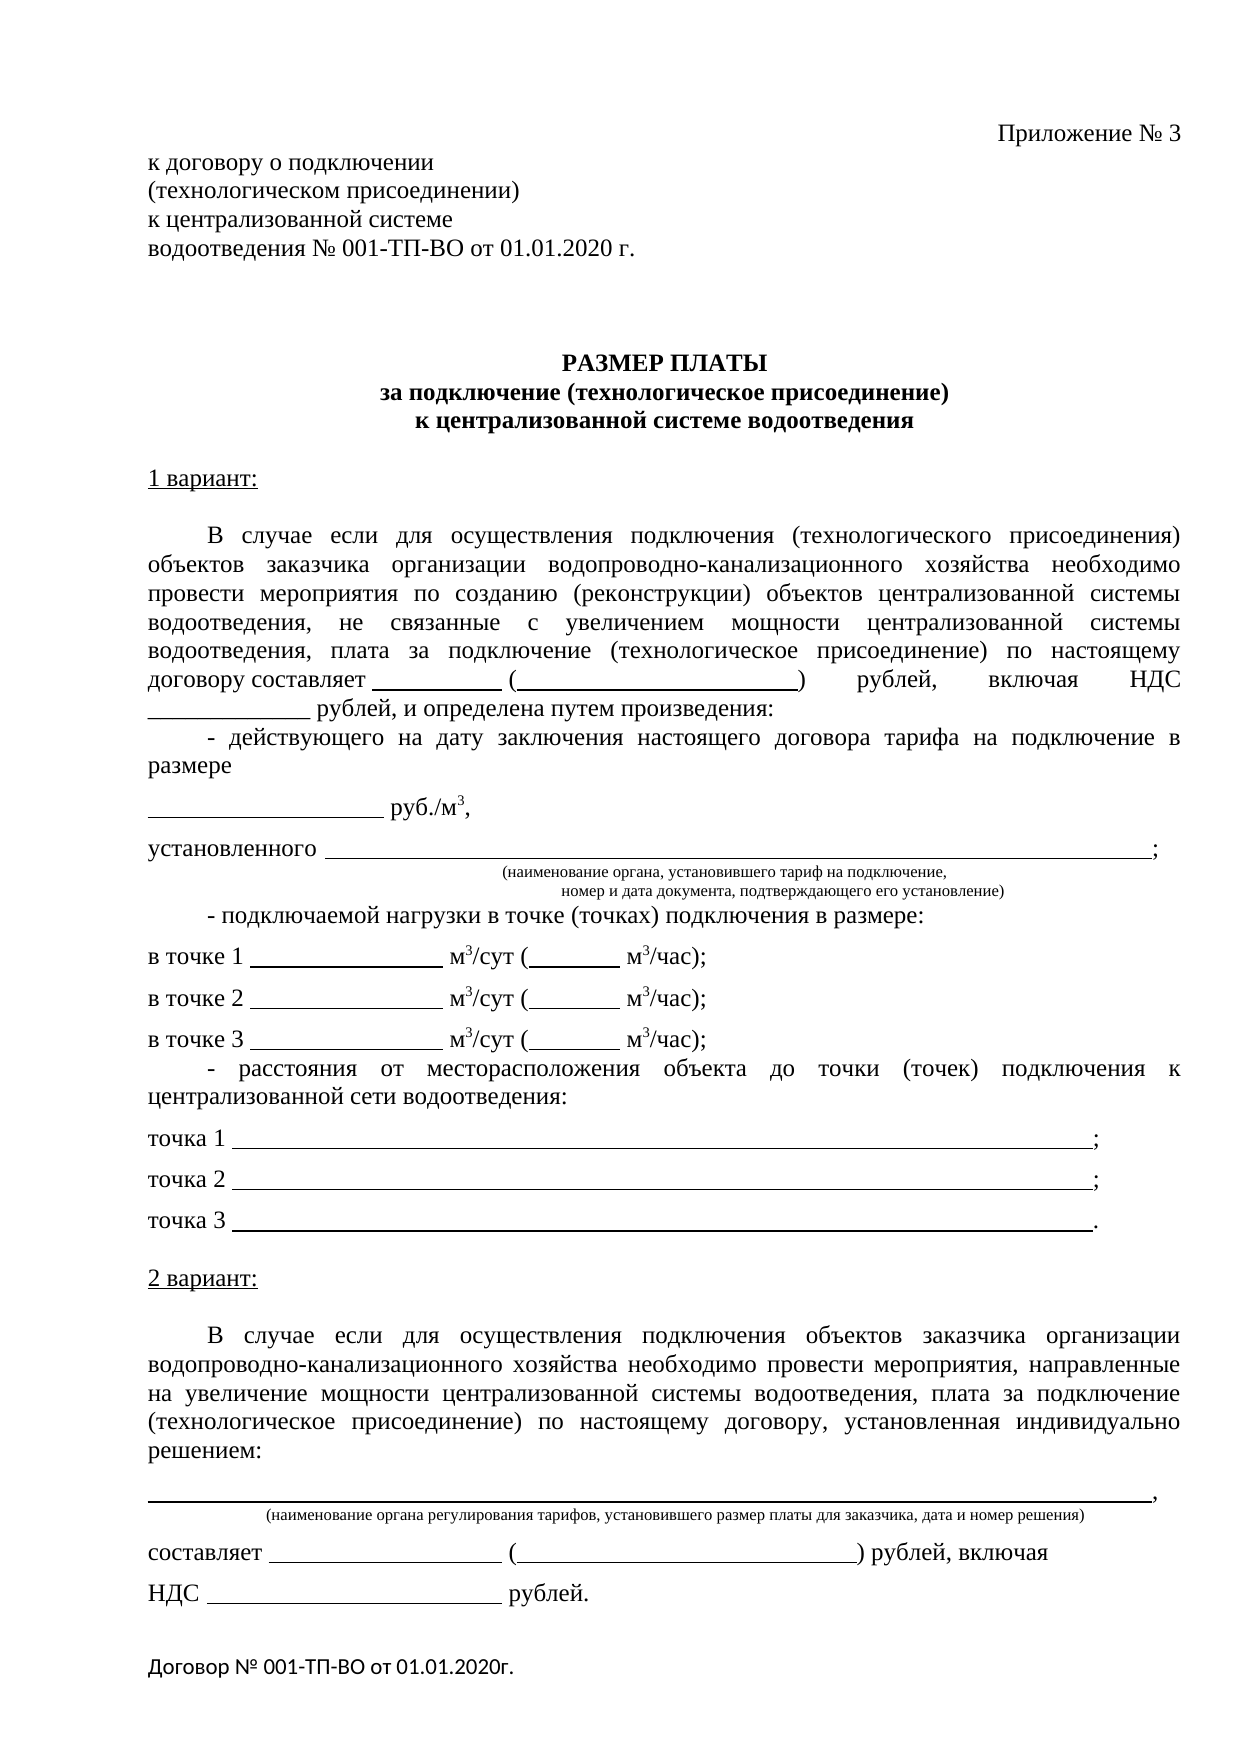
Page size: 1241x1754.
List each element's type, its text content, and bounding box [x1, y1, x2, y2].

text В случае если для осуществления подключения (технологического присоединения) объектов заказчика организации водопроводно-канализационного хозяйства необходимо провести мероприятия по созданию (реконструкции) объектов централизованной системы водоотведения, не связанные с увеличением мощности централизованной системы водоотведения, плата за подключение (технологическое присоединение) по настоящему договору составляет ( ) рублей, включая НДС _____________ рублей, и определена путем произведения: [148, 521, 1181, 722]
text водоотведения № 001-ТП-ВО от 01.01.2020 г. [148, 233, 1181, 262]
text - действующего на дату заключения настоящего договора тарифа на подключение в размере [148, 722, 1181, 779]
text - подключаемой нагрузки в точке (точках) подключения в размере: [148, 900, 1181, 929]
text к централизованной системе [148, 204, 1181, 233]
text 2 вариант: [148, 1263, 1181, 1291]
text установленного ; [148, 833, 1181, 862]
text руб./м3, [148, 792, 1181, 821]
text к договору о подключении [148, 147, 1181, 176]
text (технологическом присоединении) [148, 176, 1181, 204]
text в точке 2 м3/сут ( м3/час); [148, 983, 1181, 1011]
text точка 1 ; [148, 1123, 1181, 1151]
text в точке 3 м3/сут ( м3/час); [148, 1024, 1181, 1053]
text к централизованной системе водоотведения [148, 406, 1181, 434]
text точка 2 ; [148, 1164, 1181, 1193]
text в точке 1 м3/сут ( м3/час); [148, 941, 1181, 970]
text (наименование органа, установившего тариф на подключение, [148, 862, 1181, 881]
text РАЗМЕР ПЛАТЫ [148, 348, 1181, 377]
text В случае если для осуществления подключения объектов заказчика организации водопроводно-канализационного хозяйства необходимо провести мероприятия, направленные на увеличение мощности централизованной системы водоотведения, плата за подключение (технологическое присоединение) по настоящему договору, установленная индивидуально решением: [148, 1320, 1181, 1464]
text НДС рублей. [148, 1578, 1181, 1607]
text , [148, 1476, 1181, 1505]
text Приложение № 3 [148, 118, 1181, 147]
text составляет ( ) рублей, включая [148, 1537, 1181, 1566]
text (наименование органа регулирования тарифов, установившего размер платы для заказчика, дата и номер решения) [148, 1505, 1181, 1524]
text за подключение (технологическое присоединение) [148, 377, 1181, 406]
text точка 3 . [148, 1205, 1181, 1234]
text - расстояния от месторасположения объекта до точки (точек) подключения к централизованной сети водоотведения: [148, 1053, 1181, 1110]
text номер и дата документа, подтверждающего его установление) [148, 881, 1181, 900]
text 1 вариант: [148, 463, 1181, 492]
